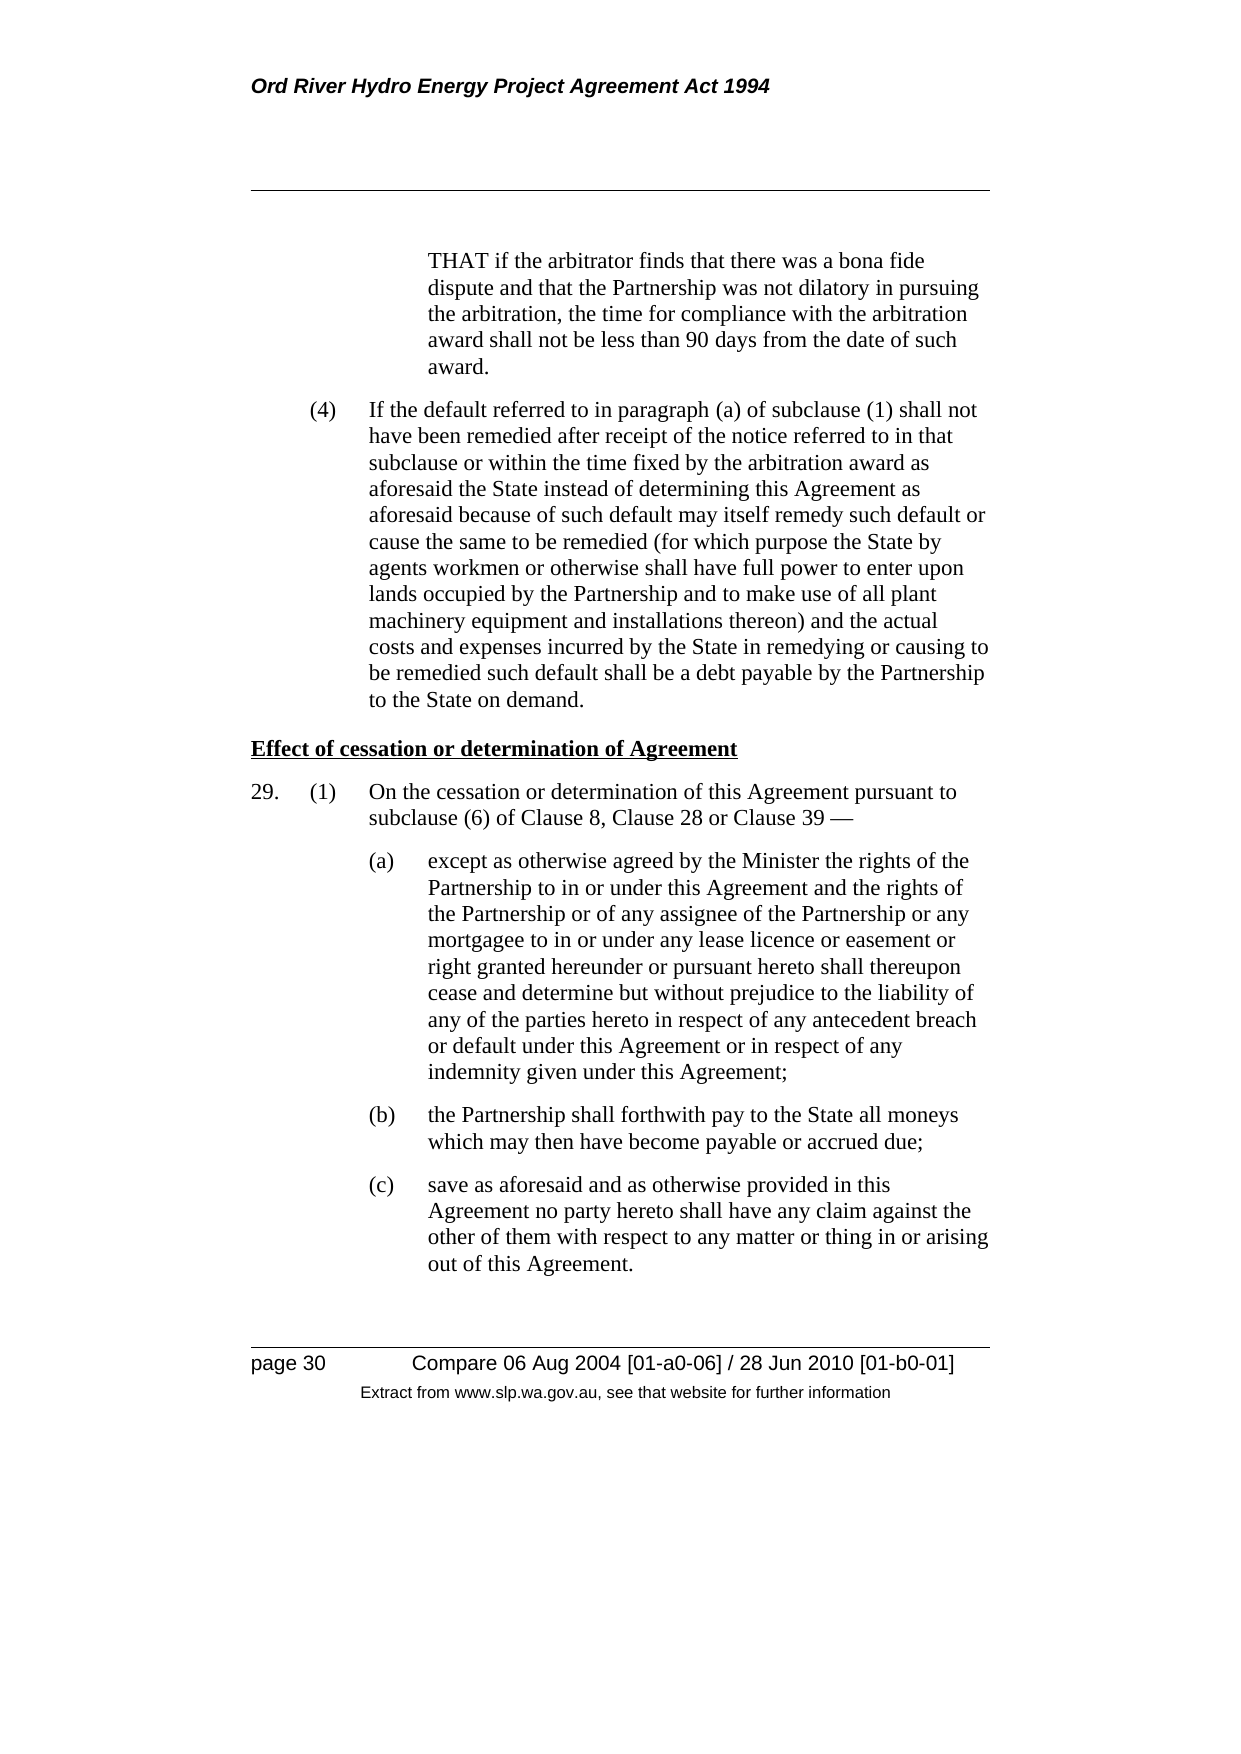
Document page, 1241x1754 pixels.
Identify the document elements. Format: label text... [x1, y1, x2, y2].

text (4) If the default referred to in paragraph (a) of subclause (1) shall not have been remedied after receipt of the notice referred to in that subclause or within the time fixed by the arbitration award as aforesaid the State instead of determining this Agreement as aforesaid because of such default may itself remedy such default or cause the same to be remedied (for which purpose the State by agents workmen or otherwise shall have full power to enter upon lands occupied by the Partnership and to make use of all plant machinery equipment and installations thereon) and the actual costs and expenses incurred by the State in remedying or causing to be remedied such default shall be a debt payable by the Partnership to the State on demand. [251, 396, 990, 712]
text Effect of cessation or determination of Agreement [251, 735, 990, 761]
text (c) save as aforesaid and as otherwise provided in this Agreement no party hereto shall have any claim against the other of them with respect to any matter or thing in or arising out of this Agreement. [251, 1171, 990, 1276]
text (a) except as otherwise agreed by the Minister the rights of the Partnership to in or under this Agreement and the rights of the Partnership or of any assignee of the Partnership or any mortgagee to in or under any lease licence or easement or right granted hereunder or pursuant hereto shall thereupon cease and determine but without prejudice to the liability of any of the parties hereto in respect of any antecedent breach or default under this Agreement or in respect of any indemnity given under this Agreement; [251, 847, 990, 1085]
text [251, 247, 990, 379]
text (b) the Partnership shall forthwith pay to the State all moneys which may then have become payable or accrued due; [251, 1101, 990, 1154]
text 29. (1) On the cessation or determination of this Agreement pursuant to subclause (6) of Clause 8, Clause 28 or Clause 39 — [251, 778, 990, 831]
